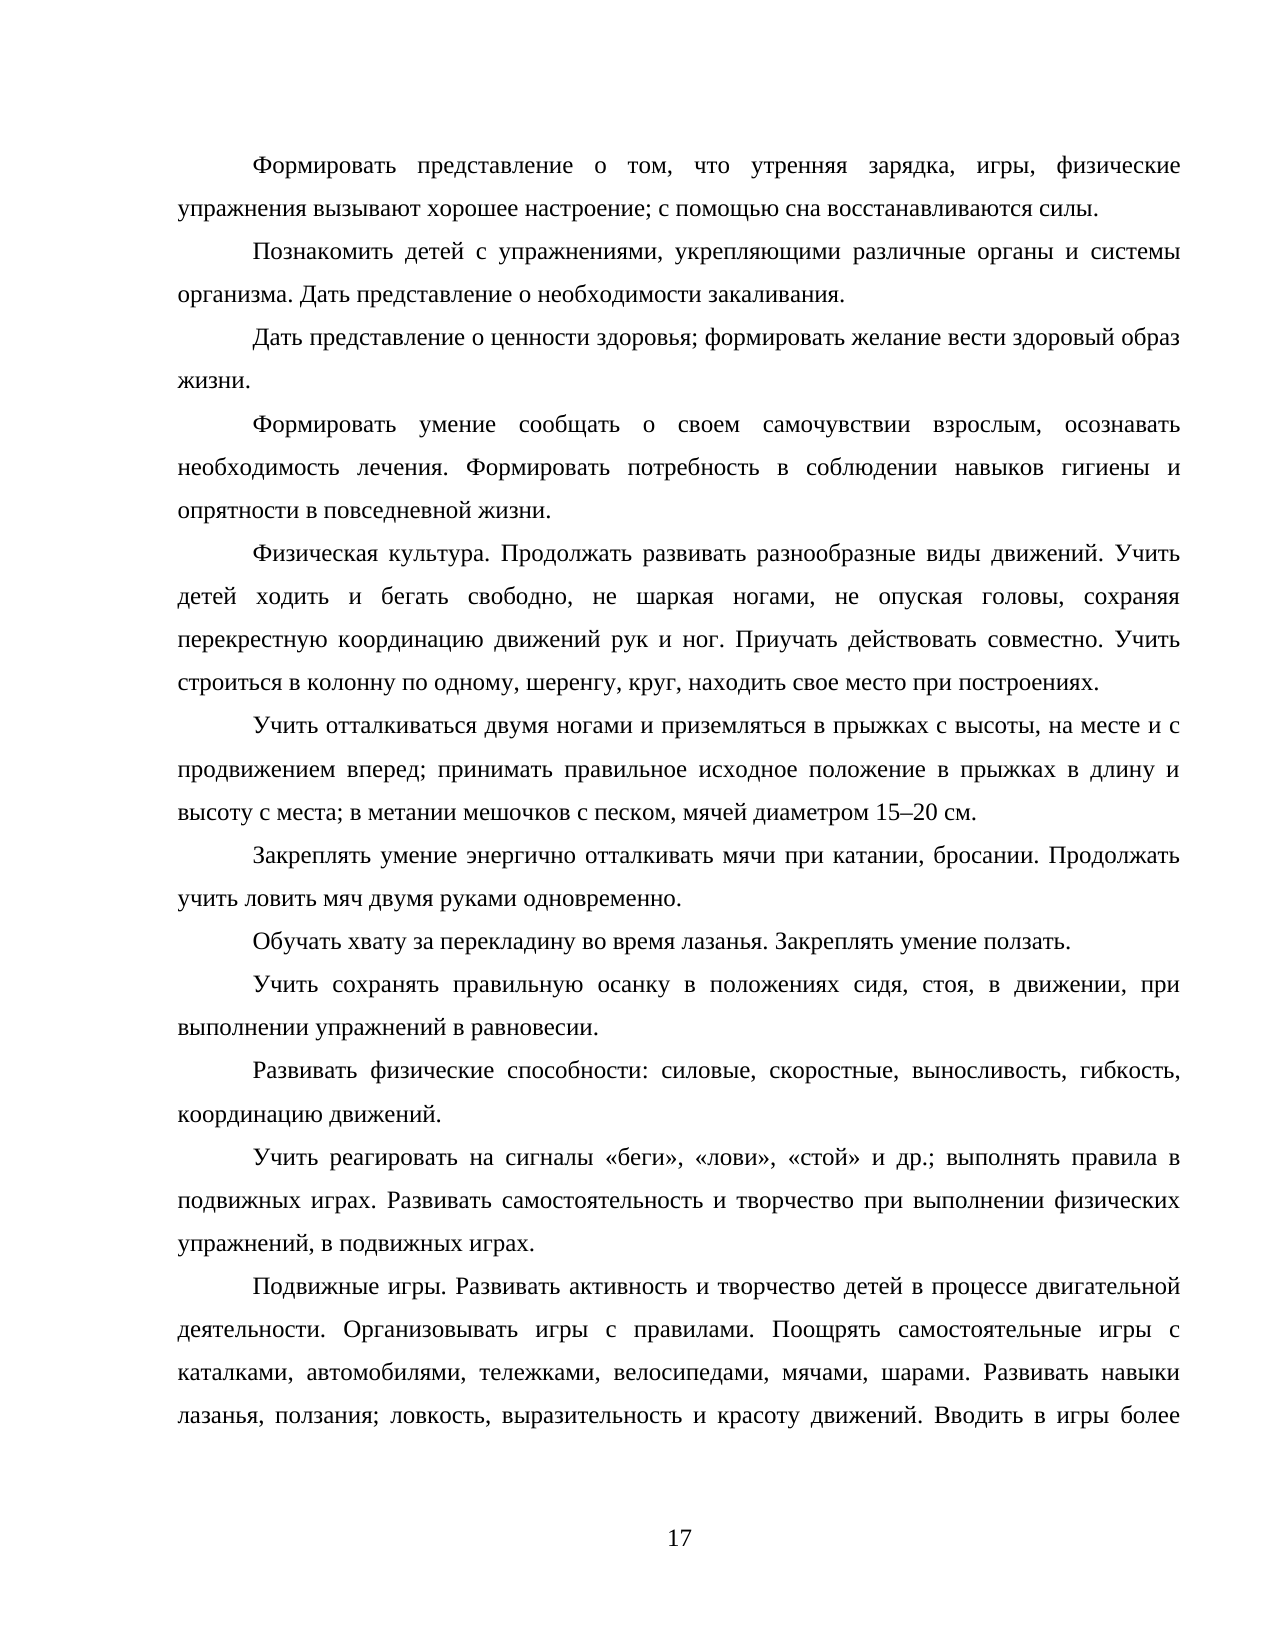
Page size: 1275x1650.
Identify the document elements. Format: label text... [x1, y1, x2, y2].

text Учить сохранять правильную осанку в положениях сидя, стоя, в движении, при выполнении упражнений в равновесии. [177, 969, 1181, 1041]
text Развивать физические способности: силовые, скоростные, выносливость, гибкость, координацию движений. [177, 1056, 1181, 1127]
text Физическая культура. Продолжать развивать разнообразные виды движений. Учить детей ходить и бегать свободно, не шаркая ногами, не опуская головы, сохраняя перекрестную координацию движений рук и ног. Приучать действовать совместно. Учить строиться в колонну по одному, шеренгу, круг, находить свое место при построениях. [177, 538, 1181, 696]
text Формировать умение сообщать о своем самочувствии взрослым, осознавать необходимость лечения. Формировать потребность в соблюдении навыков гигиены и опрятности в повседневной жизни. [177, 409, 1181, 524]
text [177, 1271, 1181, 1429]
text Обучать хвату за перекладину во время лазанья. Закреплять умение ползать. [177, 926, 1181, 955]
text Формировать представление о том, что утренняя зарядка, игры, физические упражнения вызывают хорошее настроение; с помощью сна восстанавливаются силы. [177, 150, 1181, 222]
text Учить отталкиваться двумя ногами и приземляться в прыжках с высоты, на месте и с продвижением вперед; принимать правильное исходное положение в прыжках в длину и высоту с места; в метании мешочков с песком, мячей диаметром 15–20 см. [177, 711, 1181, 826]
text Познакомить детей с упражнениями, укрепляющими различные органы и системы организма. Дать представление о необходимости закаливания. [177, 236, 1181, 308]
text Учить реагировать на сигналы «беги», «лови», «стой» и др.; выполнять правила в подвижных играх. Развивать самостоятельность и творчество при выполнении физических упражнений, в подвижных играх. [177, 1142, 1181, 1257]
text Закреплять умение энергично отталкивать мячи при катании, бросании. Продолжать учить ловить мяч двумя руками одновременно. [177, 840, 1181, 912]
text Дать представление о ценности здоровья; формировать желание вести здоровый образ жизни. [177, 322, 1181, 394]
